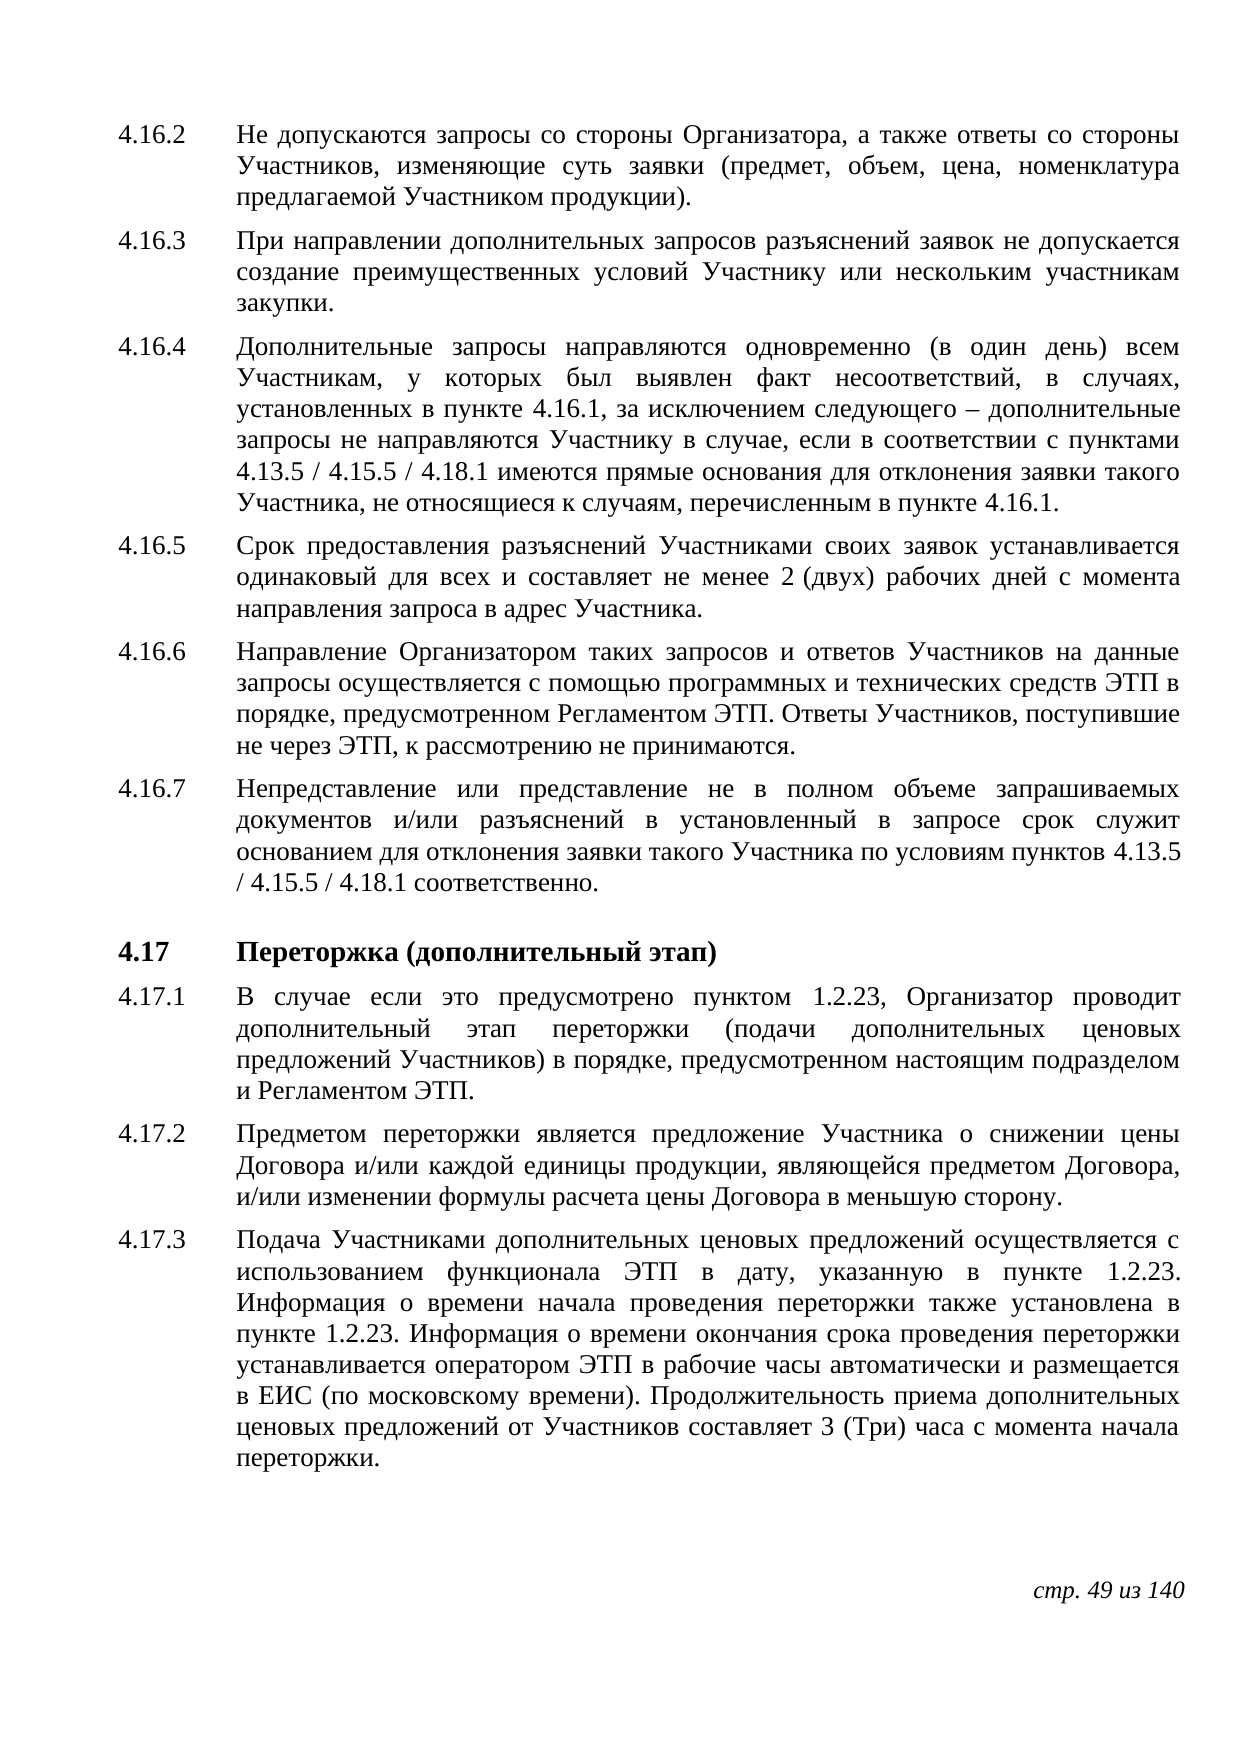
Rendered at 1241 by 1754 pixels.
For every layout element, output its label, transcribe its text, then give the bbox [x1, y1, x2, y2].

text Предметом переторжки является предложение Участника о снижении цены Договора и/или каждой единицы продукции, являющейся предметом Договора, и/или изменении формулы расчета цены Договора в меньшую сторону. [118, 1118, 1181, 1211]
subtitle Переторжка (дополнительный этап) [118, 934, 1181, 968]
text В случае если это предусмотрено пунктом 1.2.23, Организатор проводит дополнительный этап переторжки (подачи дополнительных ценовых предложений Участников) в порядке, предусмотренном настоящим подразделом и Регламентом ЭТП. [118, 981, 1181, 1105]
text Подача Участниками дополнительных ценовых предложений осуществляется с использованием функционала ЭТП в дату, указанную в пункте 1.2.23. Информация о времени начала проведения переторжки также установлена в пункте 1.2.23. Информация о времени окончания срока проведения переторжки устанавливается оператором ЭТП в рабочие часы автоматически и размещается в ЕИС (по московскому времени). Продолжительность приема дополнительных ценовых предложений от Участников составляет 3 (Три) часа с момента начала переторжки. [118, 1223, 1181, 1473]
text Направление Организатором таких запросов и ответов Участников на данные запросы осуществляется с помощью программных и технических средств ЭТП в порядке, предусмотренном Регламентом ЭТП. Ответы Участников, поступившие не через ЭТП, к рассмотрению не принимаются. [118, 635, 1181, 760]
text Срок предоставления разъяснений Участниками своих заявок устанавливается одинаковый для всех и составляет не менее 2 (двух) рабочих дней с момента направления запроса в адрес Участника. [118, 529, 1181, 623]
text Не допускаются запросы со стороны Организатора, а также ответы со стороны Участников, изменяющие суть заявки (предмет, объем, цена, номенклатура предлагаемой Участником продукции). [118, 118, 1181, 212]
text Дополнительные запросы направляются одновременно (в один день) всем Участникам, у которых был выявлен факт несоответствий, в случаях, установленных в пункте 4.16.1, за исключением следующего – дополнительные запросы не направляются Участнику в случае, если в соответствии с пунктами 4.13.5 / 4.15.5 / 4.18.1 имеются прямые основания для отклонения заявки такого Участника, не относящиеся к случаям, перечисленным в пункте 4.16.1. [118, 330, 1181, 517]
text При направлении дополнительных запросов разъяснений заявок не допускается создание преимущественных условий Участнику или нескольким участникам закупки. [118, 224, 1181, 317]
text Непредставление или представление не в полном объеме запрашиваемых документов и/или разъяснений в установленный в запросе срок служит основанием для отклонения заявки такого Участника по условиям пунктов 4.13.5 / 4.15.5 / 4.18.1 соответственно. [118, 772, 1181, 897]
